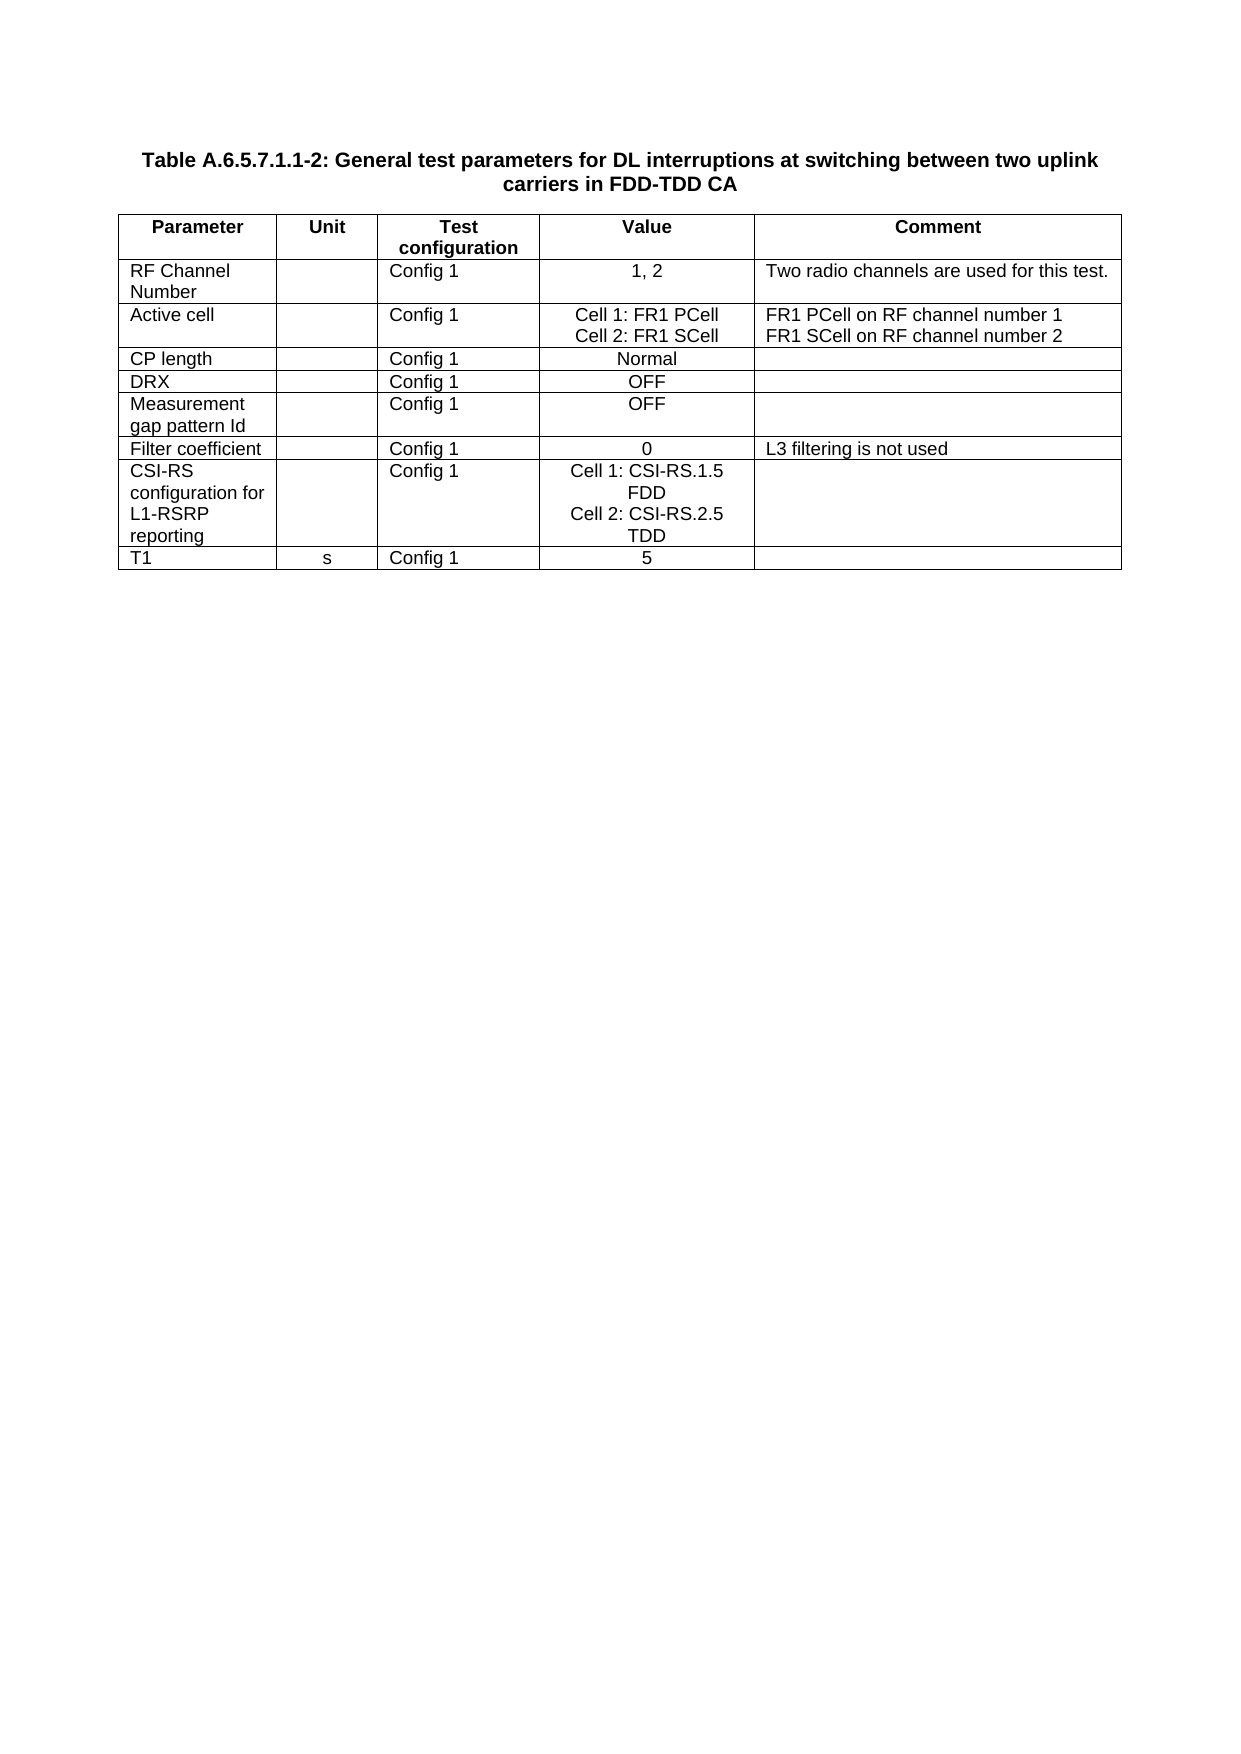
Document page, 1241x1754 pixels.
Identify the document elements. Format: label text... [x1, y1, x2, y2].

table_cell 0 [540, 437, 754, 459]
table_cell [277, 393, 377, 436]
table_cell 5 [540, 547, 754, 569]
table_cell RF Channel Number [119, 260, 276, 303]
table_cell Normal [540, 348, 754, 369]
table_cell OFF [540, 393, 754, 436]
table_cell CSI-RS configuration for L1-RSRP reporting [119, 460, 276, 546]
table_cell [755, 460, 1121, 546]
table_cell [277, 304, 377, 347]
table_cell Config 1 [378, 547, 539, 569]
table_cell L3 filtering is not used [755, 437, 1121, 459]
table_cell [277, 260, 377, 303]
table_cell Config 1 [378, 304, 539, 347]
table_cell [277, 371, 377, 392]
table_cell [277, 460, 377, 546]
table_cell OFF [540, 371, 754, 392]
table_header Value [540, 215, 754, 258]
table_header Comment [755, 215, 1121, 258]
table_cell [755, 547, 1121, 569]
table_cell [755, 371, 1121, 392]
table_cell Config 1 [378, 460, 539, 546]
table_cell T1 [119, 547, 276, 569]
table_cell [277, 437, 377, 459]
table_cell Cell 1: FR1 PCell Cell 2: FR1 SCell [540, 304, 754, 347]
table_cell Config 1 [378, 348, 539, 369]
table_cell [755, 348, 1121, 369]
table_cell [277, 348, 377, 369]
table_cell Config 1 [378, 437, 539, 459]
table_header Parameter [119, 215, 276, 258]
table_cell Config 1 [378, 260, 539, 303]
table_cell Cell 1: CSI-RS.1.5 FDD Cell 2: CSI-RS.2.5 TDD [540, 460, 754, 546]
table_cell Filter coefficient [119, 437, 276, 459]
table_cell Active cell [119, 304, 276, 347]
table_cell FR1 PCell on RF channel number 1 FR1 SCell on RF channel number 2 [755, 304, 1121, 347]
table_cell Config 1 [378, 371, 539, 392]
table_cell DRX [119, 371, 276, 392]
table_cell Measurement gap pattern Id [119, 393, 276, 436]
table_cell Config 1 [378, 393, 539, 436]
table_cell s [277, 547, 377, 569]
table_header Unit [277, 215, 377, 258]
table_cell CP length [119, 348, 276, 369]
table_cell [755, 393, 1121, 436]
text Table A.6.5.7.1.1-2: General test parameters for DL interruptions at switching between two uplink carriers in FDD-TDD CA [118, 148, 1122, 196]
table_cell Two radio channels are used for this test. [755, 260, 1121, 303]
table_cell 1, 2 [540, 260, 754, 303]
table_header Test configuration [378, 215, 539, 258]
